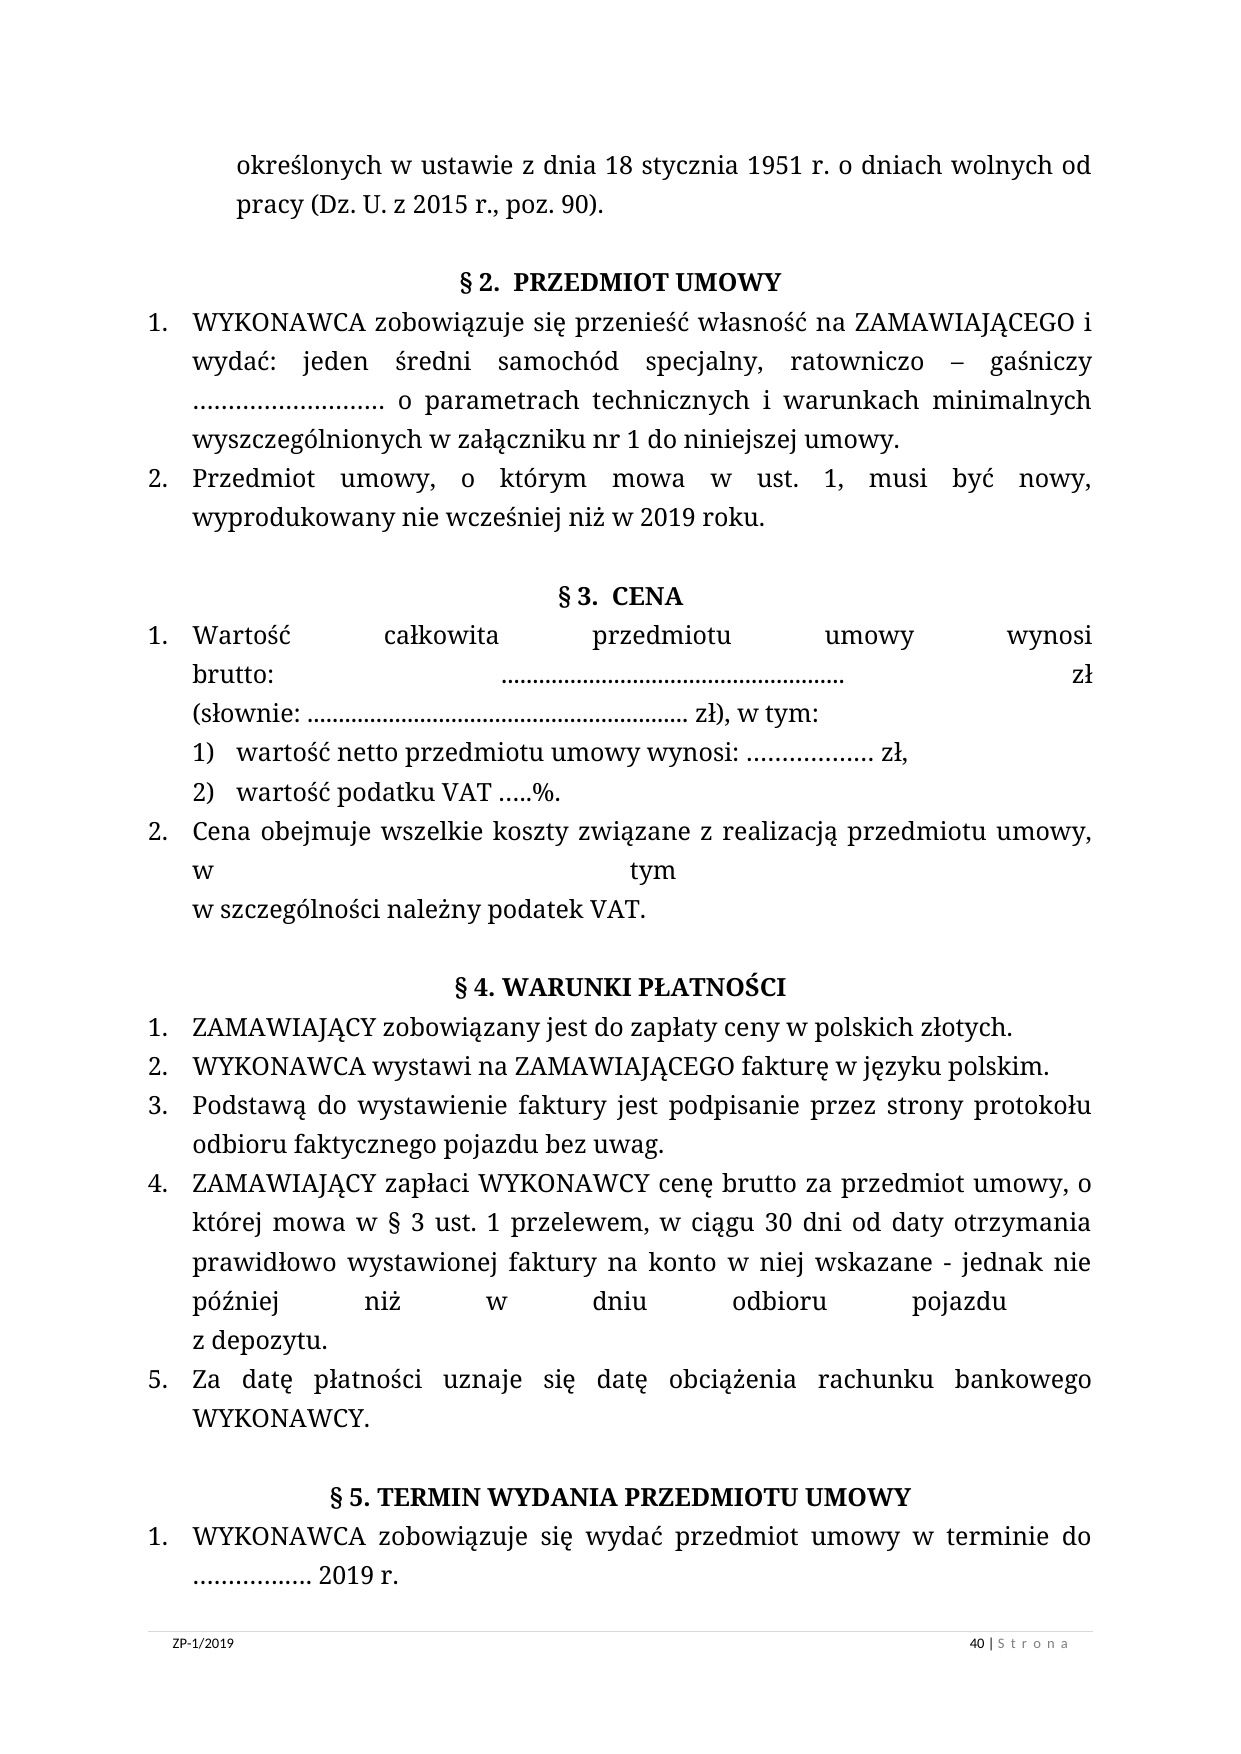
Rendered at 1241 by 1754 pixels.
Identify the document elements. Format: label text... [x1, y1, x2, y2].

list ZAMAWIAJĄCY zobowiązany jest do zapłaty ceny w polskich złotych. [148, 1009, 1093, 1043]
list wartość netto przedmiotu umowy wynosi: ……………… zł, [192, 735, 1093, 769]
list wartość podatku VAT …..%. [192, 774, 1093, 808]
text § 3. CENA [148, 578, 1093, 612]
list WYKONAWCA wystawi na ZAMAWIAJĄCEGO fakturę w języku polskim. [148, 1048, 1093, 1082]
list Przedmiot umowy, o którym mowa w ust. 1, musi być nowy, wyprodukowany nie wcześniej niż w 2019 roku. [148, 461, 1093, 534]
text § 2. PRZEDMIOT UMOWY [148, 265, 1093, 299]
list Podstawą do wystawienie faktury jest podpisanie przez strony protokołu odbioru faktycznego pojazdu bez uwag. [148, 1088, 1093, 1161]
list Wartość całkowita przedmiotu umowy wynosi brutto: ....................................................... zł (słownie: ............................................................. zł), w tym: [148, 618, 1093, 730]
list Cena obejmuje wszelkie koszty związane z realizacją przedmiotu umowy, w tym w szczególności należny podatek VAT. [148, 813, 1093, 926]
list Za datę płatności uznaje się datę obciążenia rachunku bankowego WYKONAWCY. [148, 1362, 1093, 1435]
text § 4. WARUNKI PŁATNOŚCI [148, 970, 1093, 1004]
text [192, 148, 1093, 221]
text § 5. TERMIN WYDANIA PRZEDMIOTU UMOWY [148, 1479, 1093, 1513]
list ZAMAWIAJĄCY zapłaci WYKONAWCY cenę brutto za przedmiot umowy, o której mowa w § 3 ust. 1 przelewem, w ciągu 30 dni od daty otrzymania prawidłowo wystawionej faktury na konto w niej wskazane - jednak nie później niż w dniu odbioru pojazdu z depozytu. [148, 1166, 1093, 1357]
list WYKONAWCA zobowiązuje się przenieść własność na ZAMAWIAJĄCEGO i wydać: jeden średni samochód specjalny, ratowniczo – gaśniczy ……………………… o parametrach technicznych i warunkach minimalnych wyszczególnionych w załączniku nr 1 do niniejszej umowy. [148, 304, 1093, 456]
list WYKONawCa zobowiązuje się wydać przedmiot umowy w terminie do ………….…. 2019 r. [148, 1518, 1093, 1592]
